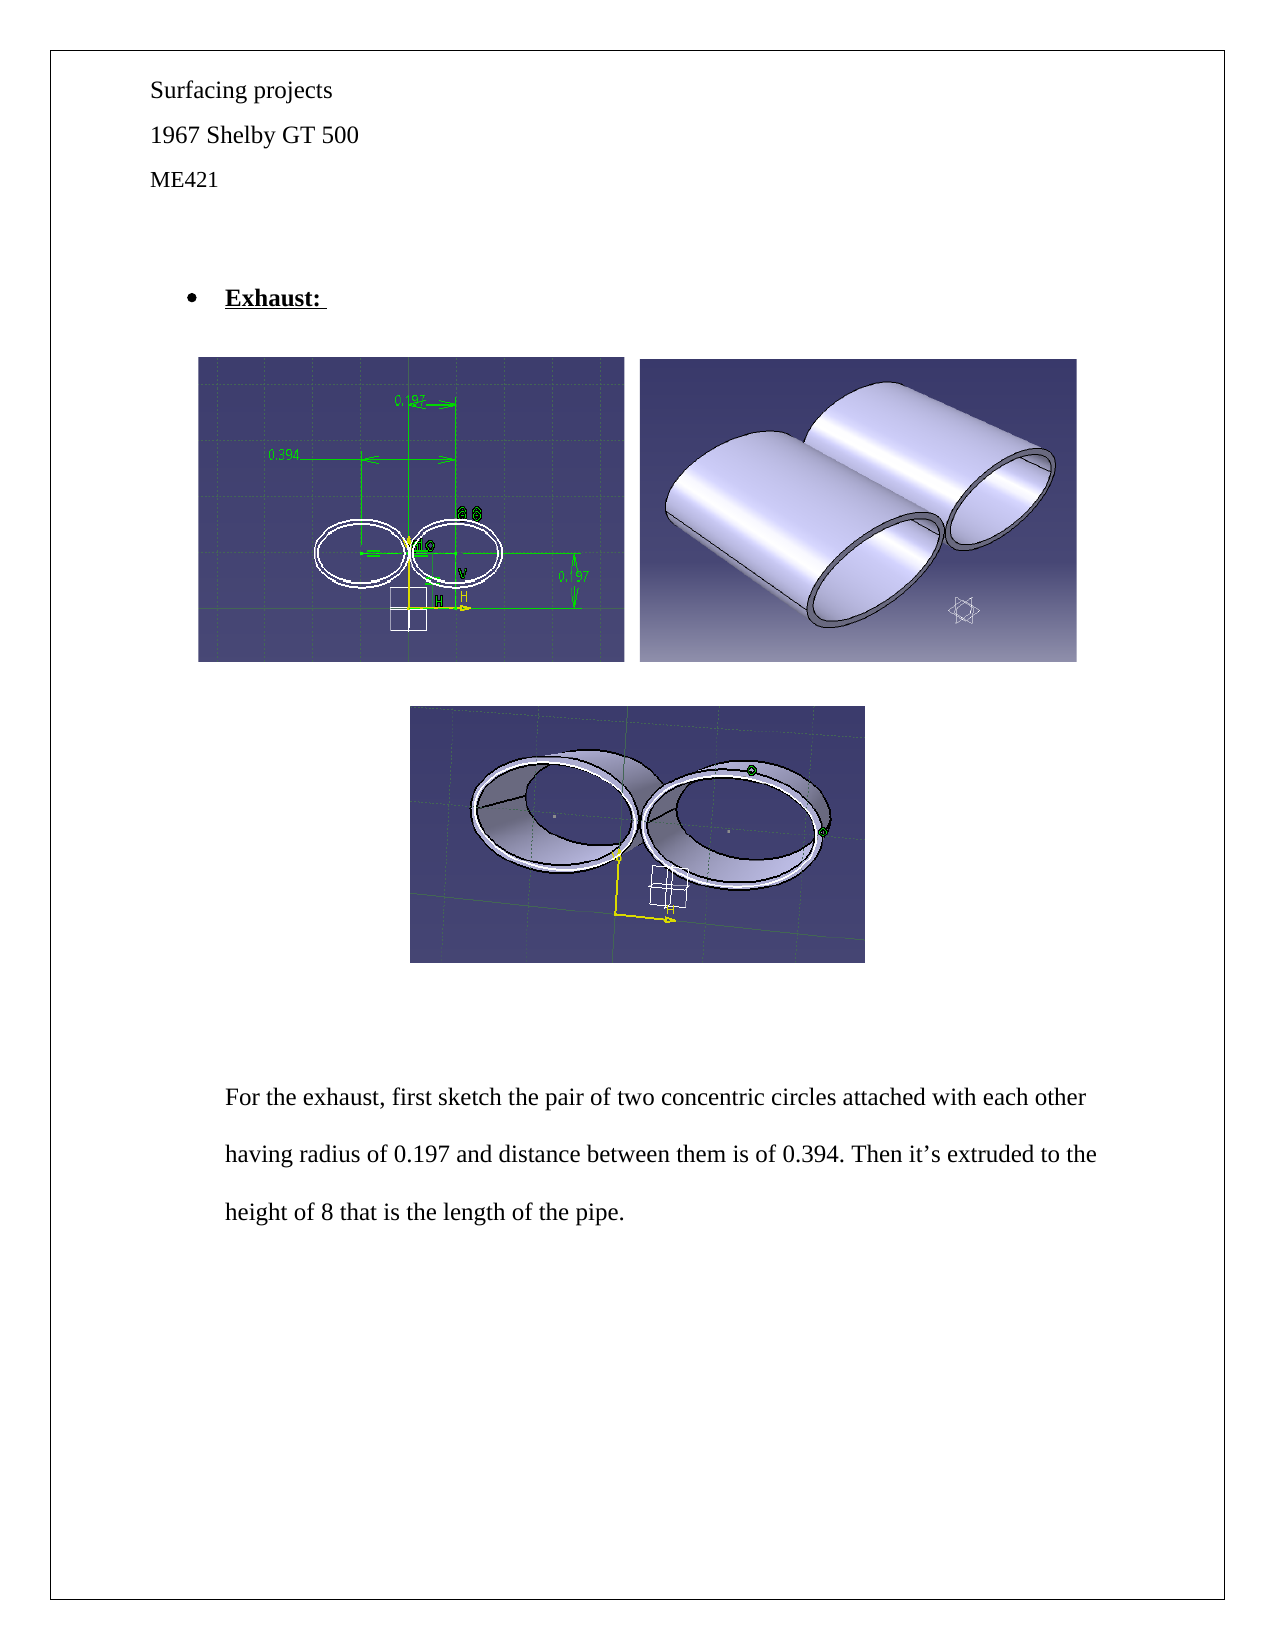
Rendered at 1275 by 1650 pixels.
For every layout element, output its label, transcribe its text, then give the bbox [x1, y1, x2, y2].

picture [198, 357, 625, 662]
list Exhaust: [187, 283, 1125, 312]
text For the exhaust, first sketch the pair of two concentric circles attached with each other having radius of 0.197 and distance between them is of 0.394. Then it’s extruded to the height of 8 that is the length of the pipe. [225, 1082, 1125, 1225]
picture [410, 706, 865, 963]
picture [639, 359, 1077, 662]
